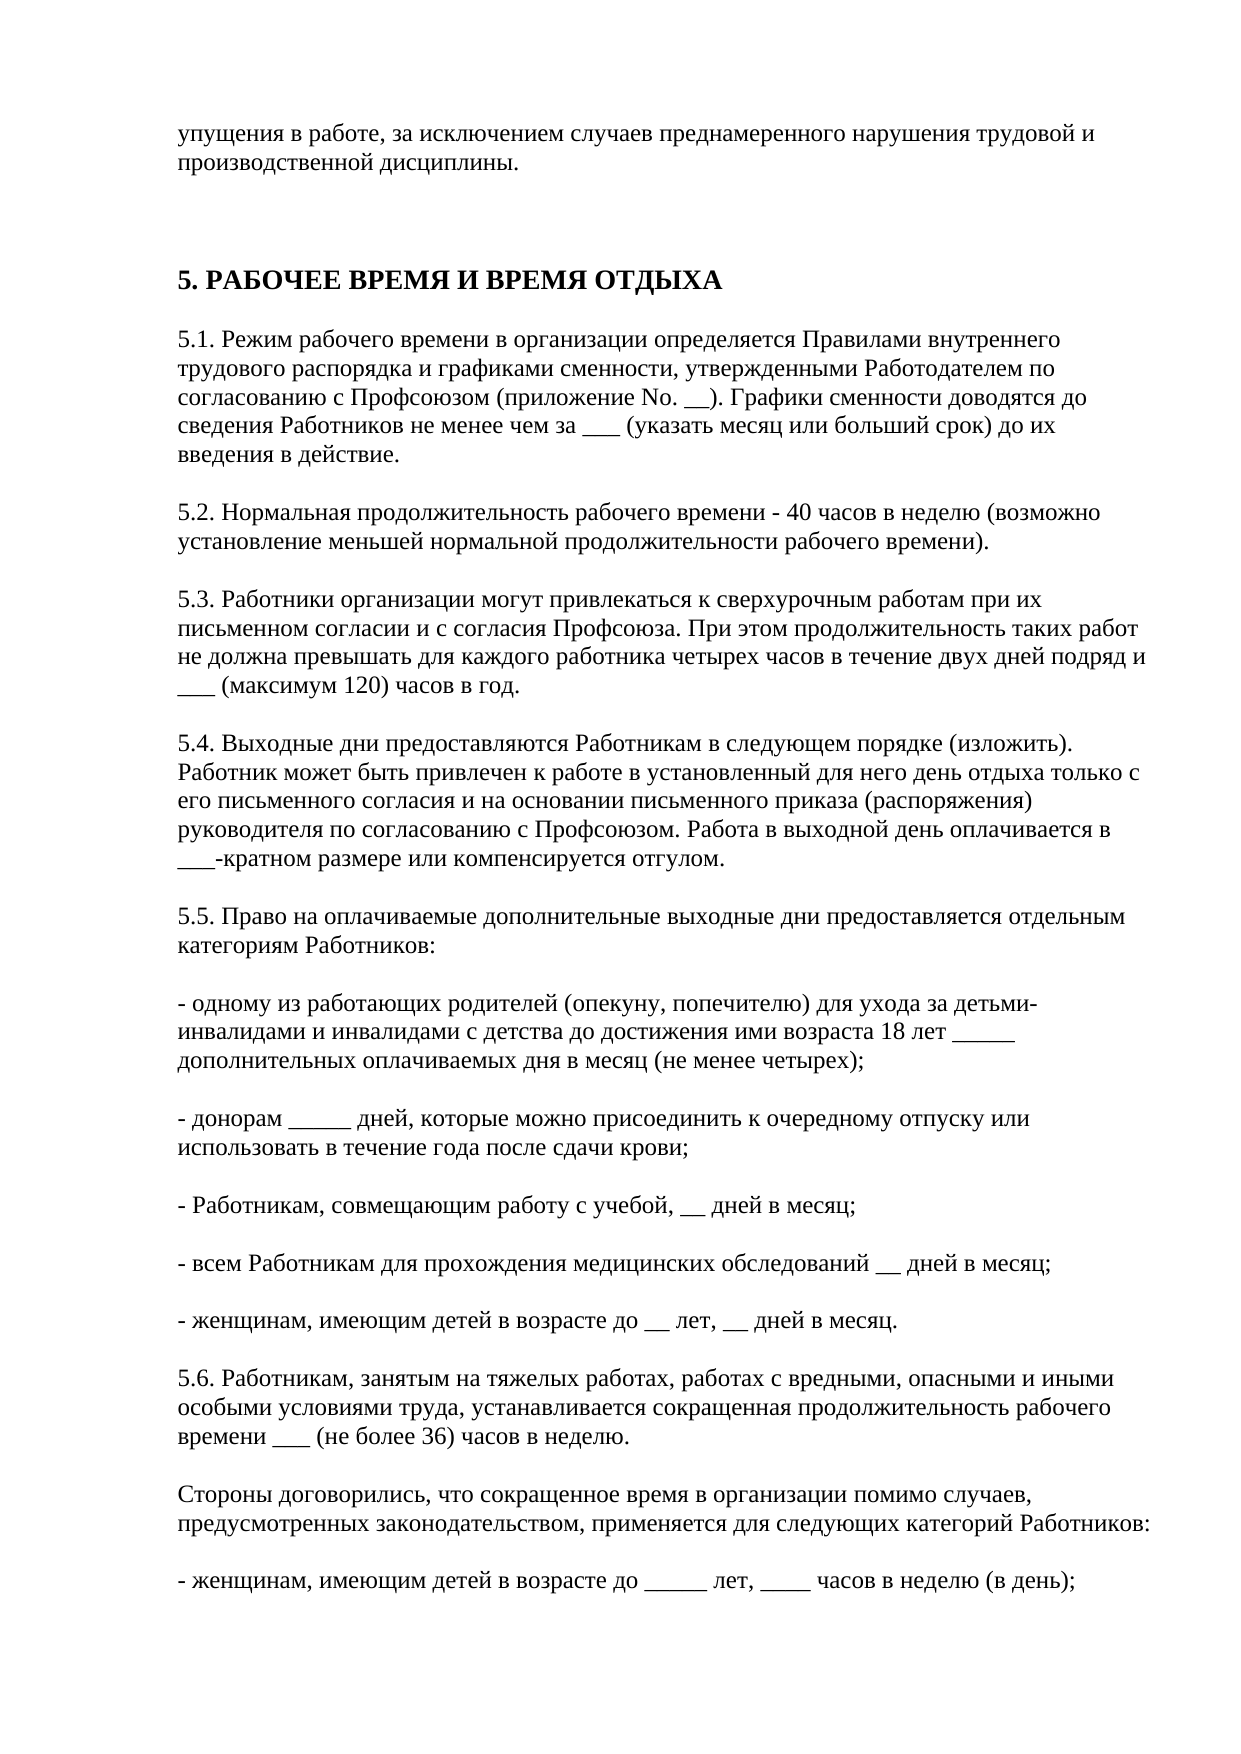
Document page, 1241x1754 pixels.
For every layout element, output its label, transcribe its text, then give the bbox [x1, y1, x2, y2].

text 5.4. Выходные дни предоставляются Работникам в следующем порядке (изложить). Работник может быть привлечен к работе в установленный для него день отдыха только с его письменного согласия и на основании письменного приказа (распоряжения) руководителя по согласованию с Профсоюзом. Работа в выходной день оплачивается в ___-кратном размере или компенсируется отгулом. [177, 728, 1152, 872]
subtitle 5. РАБОЧЕЕ ВРЕМЯ И ВРЕМЯ ОТДЫХА [177, 263, 1152, 295]
text 5.1. Режим рабочего времени в организации определяется Правилами внутреннего трудового распорядка и графиками сменности, утвержденными Работодателем по согласованию с Профсоюзом (приложение No. __). Графики сменности доводятся до сведения Работников не менее чем за ___ (указать месяц или больший срок) до их введения в действие. [177, 324, 1152, 468]
text 5.3. Работники организации могут привлекаться к сверхурочным работам при их письменном согласии и с согласия Профсоюза. При этом продолжительность таких работ не должна превышать для каждого работника четырех часов в течение двух дней подряд и ___ (максимум 120) часов в год. [177, 584, 1152, 699]
text 5.6. Работникам, занятым на тяжелых работах, работах с вредными, опасными и иными особыми условиями труда, устанавливается сокращенная продолжительность рабочего времени ___ (не более 36) часов в неделю. [177, 1363, 1152, 1450]
text Стороны договорились, что сокращенное время в организации помимо случаев, предусмотренных законодательством, применяется для следующих категорий Работников: [177, 1479, 1152, 1536]
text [177, 118, 1152, 176]
text - женщинам, имеющим детей в возрасте до __ лет, __ дней в месяц. [177, 1306, 1152, 1334]
text - одному из работающих родителей (опекуну, попечителю) для ухода за детьми-инвалидами и инвалидами с детства до достижения ими возраста 18 лет _____ дополнительных оплачиваемых дня в месяц (не менее четырех); [177, 988, 1152, 1074]
text - донорам _____ дней, которые можно присоединить к очередному отпуску или использовать в течение года после сдачи крови; [177, 1103, 1152, 1161]
text - всем Работникам для прохождения медицинских обследований __ дней в месяц; [177, 1248, 1152, 1276]
text - Работникам, совмещающим работу с учебой, __ дней в месяц; [177, 1190, 1152, 1218]
text - женщинам, имеющим детей в возрасте до _____ лет, ____ часов в неделю (в день); [177, 1566, 1152, 1594]
text 5.2. Нормальная продолжительность рабочего времени - 40 часов в неделю (возможно установление меньшей нормальной продолжительности рабочего времени). [177, 497, 1152, 555]
text 5.5. Право на оплачиваемые дополнительные выходные дни предоставляется отдельным категориям Работников: [177, 901, 1152, 958]
